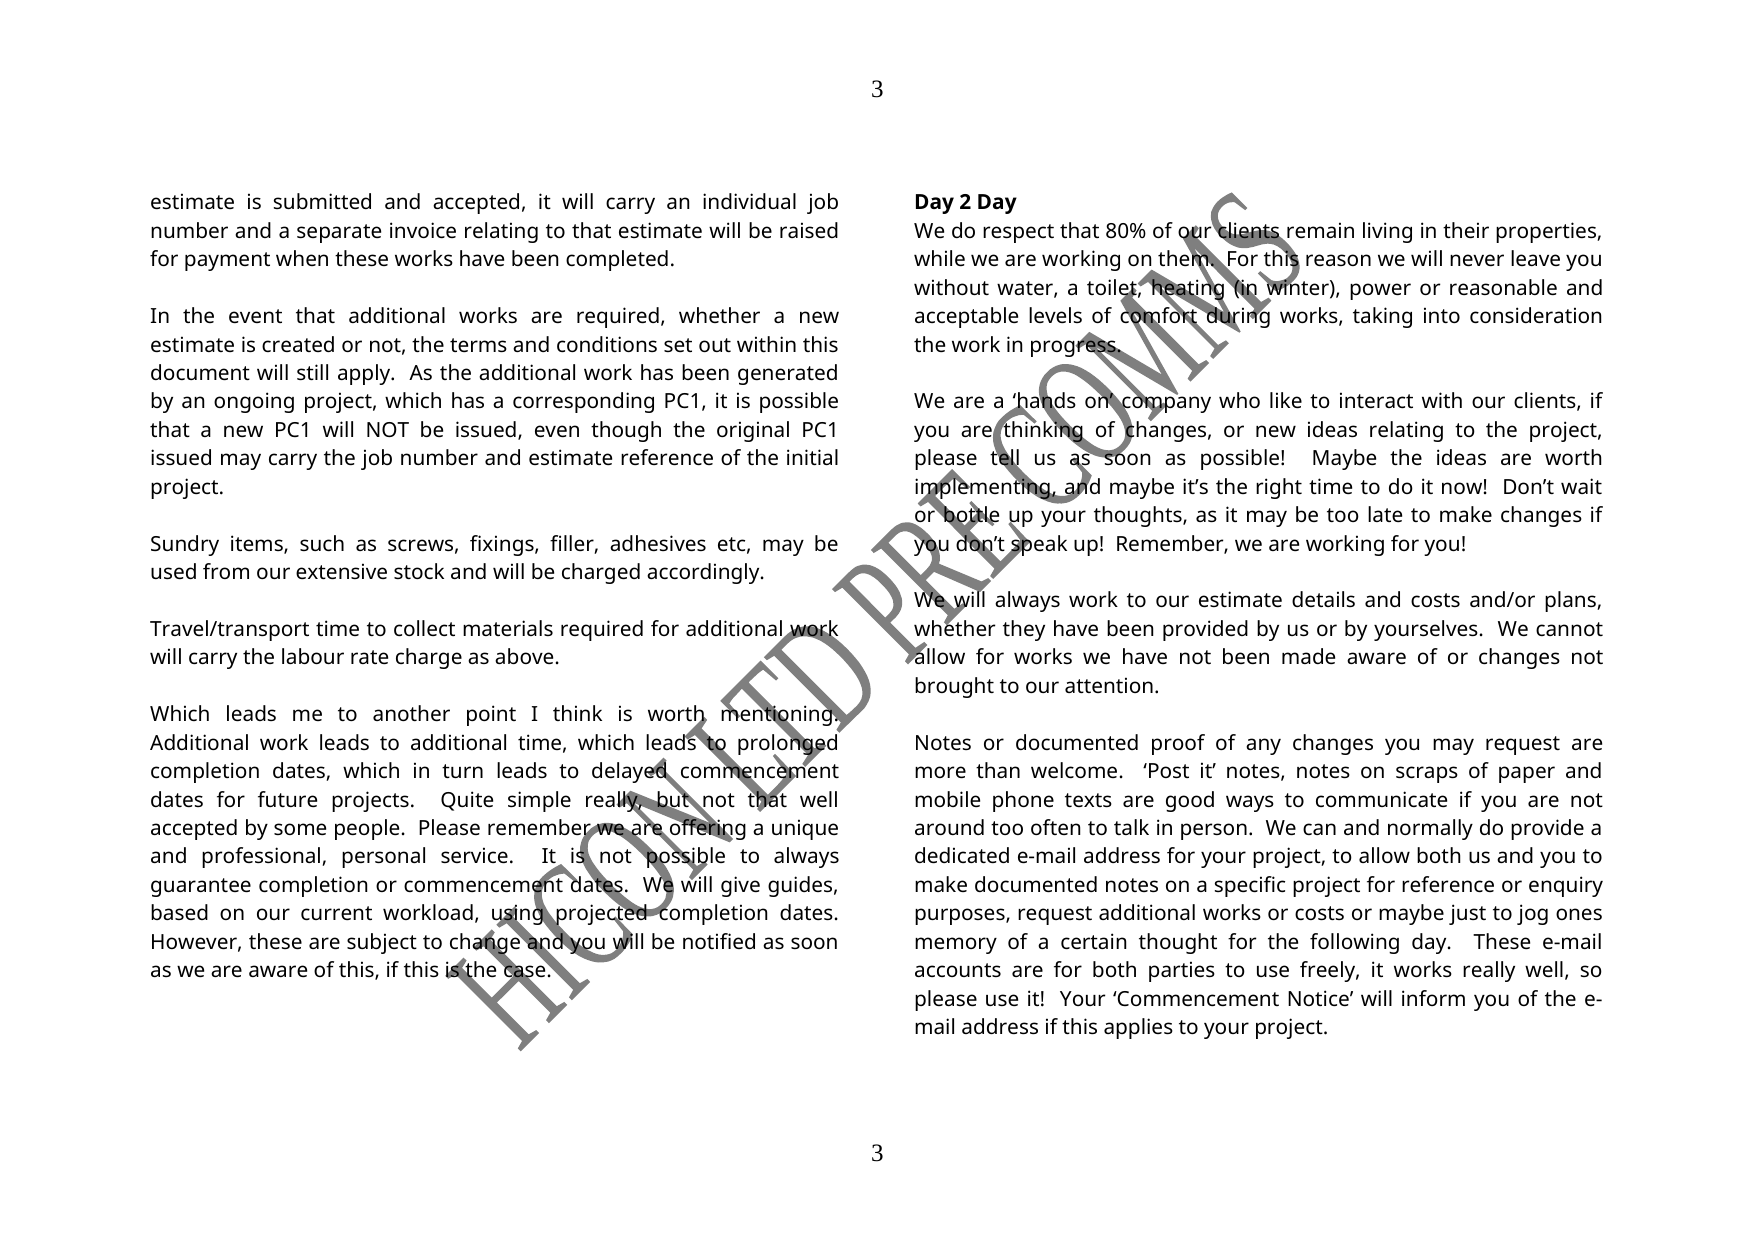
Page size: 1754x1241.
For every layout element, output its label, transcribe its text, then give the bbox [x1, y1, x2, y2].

text We do respect that 80% of our clients remain living in their properties, while we are working on them. For this reason we will never leave you without water, a toilet, heating (in winter), power or reasonable and acceptable levels of comfort during works, taking into consideration the work in progress. [914, 216, 1604, 358]
text In the event that additional works are required, whether a new estimate is created or not, the terms and conditions set out within this document will still apply. As the additional work has been generated by an ongoing project, which has a corresponding PC1, it is possible that a new PC1 will NOT be issued, even though the original PC1 issued may carry the job number and estimate reference of the initial project. [150, 301, 840, 500]
text We are a ‘hands on’ company who like to interact with our clients, if you are thinking of changes, or new ideas relating to the project, please tell us as soon as possible! Maybe the ideas are worth implementing, and maybe it’s the right time to do it now! Don’t wait or bottle up your thoughts, as it may be too late to make changes if you don’t speak up! Remember, we are working for you! [914, 387, 1604, 557]
text Which leads me to another point I think is worth mentioning. Additional work leads to additional time, which leads to prolonged completion dates, which in turn leads to delayed commencement dates for future projects. Quite simple really, but not that well accepted by some people. Please remember we are offering a unique and professional, personal service. It is not possible to always guarantee completion or commencement dates. We will give guides, based on our current workload, using projected completion dates. However, these are subject to change and you will be notified as soon as we are aware of this, if this is the case. [150, 699, 840, 984]
subtitle Day 2 Day [914, 187, 1604, 216]
text We will always work to our estimate details and costs and/or plans, whether they have been provided by us or by yourselves. We cannot allow for works we have not been made aware of or changes not brought to our attention. [914, 586, 1604, 699]
text Travel/transport time to collect materials required for additional work will carry the labour rate charge as above. [150, 614, 840, 671]
text Notes or documented proof of any changes you may request are more than welcome. ‘Post it’ notes, notes on scraps of paper and mobile phone texts are good ways to communicate if you are not around too often to talk in person. We can and normally do provide a dedicated e-mail address for your project, to allow both us and you to make documented notes on a specific project for reference or enquiry purposes, request additional works or costs or maybe just to jog ones memory of a certain thought for the following day. These e-mail accounts are for both parties to use freely, it works really well, so please use it! Your ‘Commencement Notice’ will inform you of the e-mail address if this applies to your project. [914, 728, 1604, 1041]
text Sundry items, such as screws, fixings, filler, adhesives etc, may be used from our extensive stock and will be charged accordingly. [150, 529, 840, 586]
